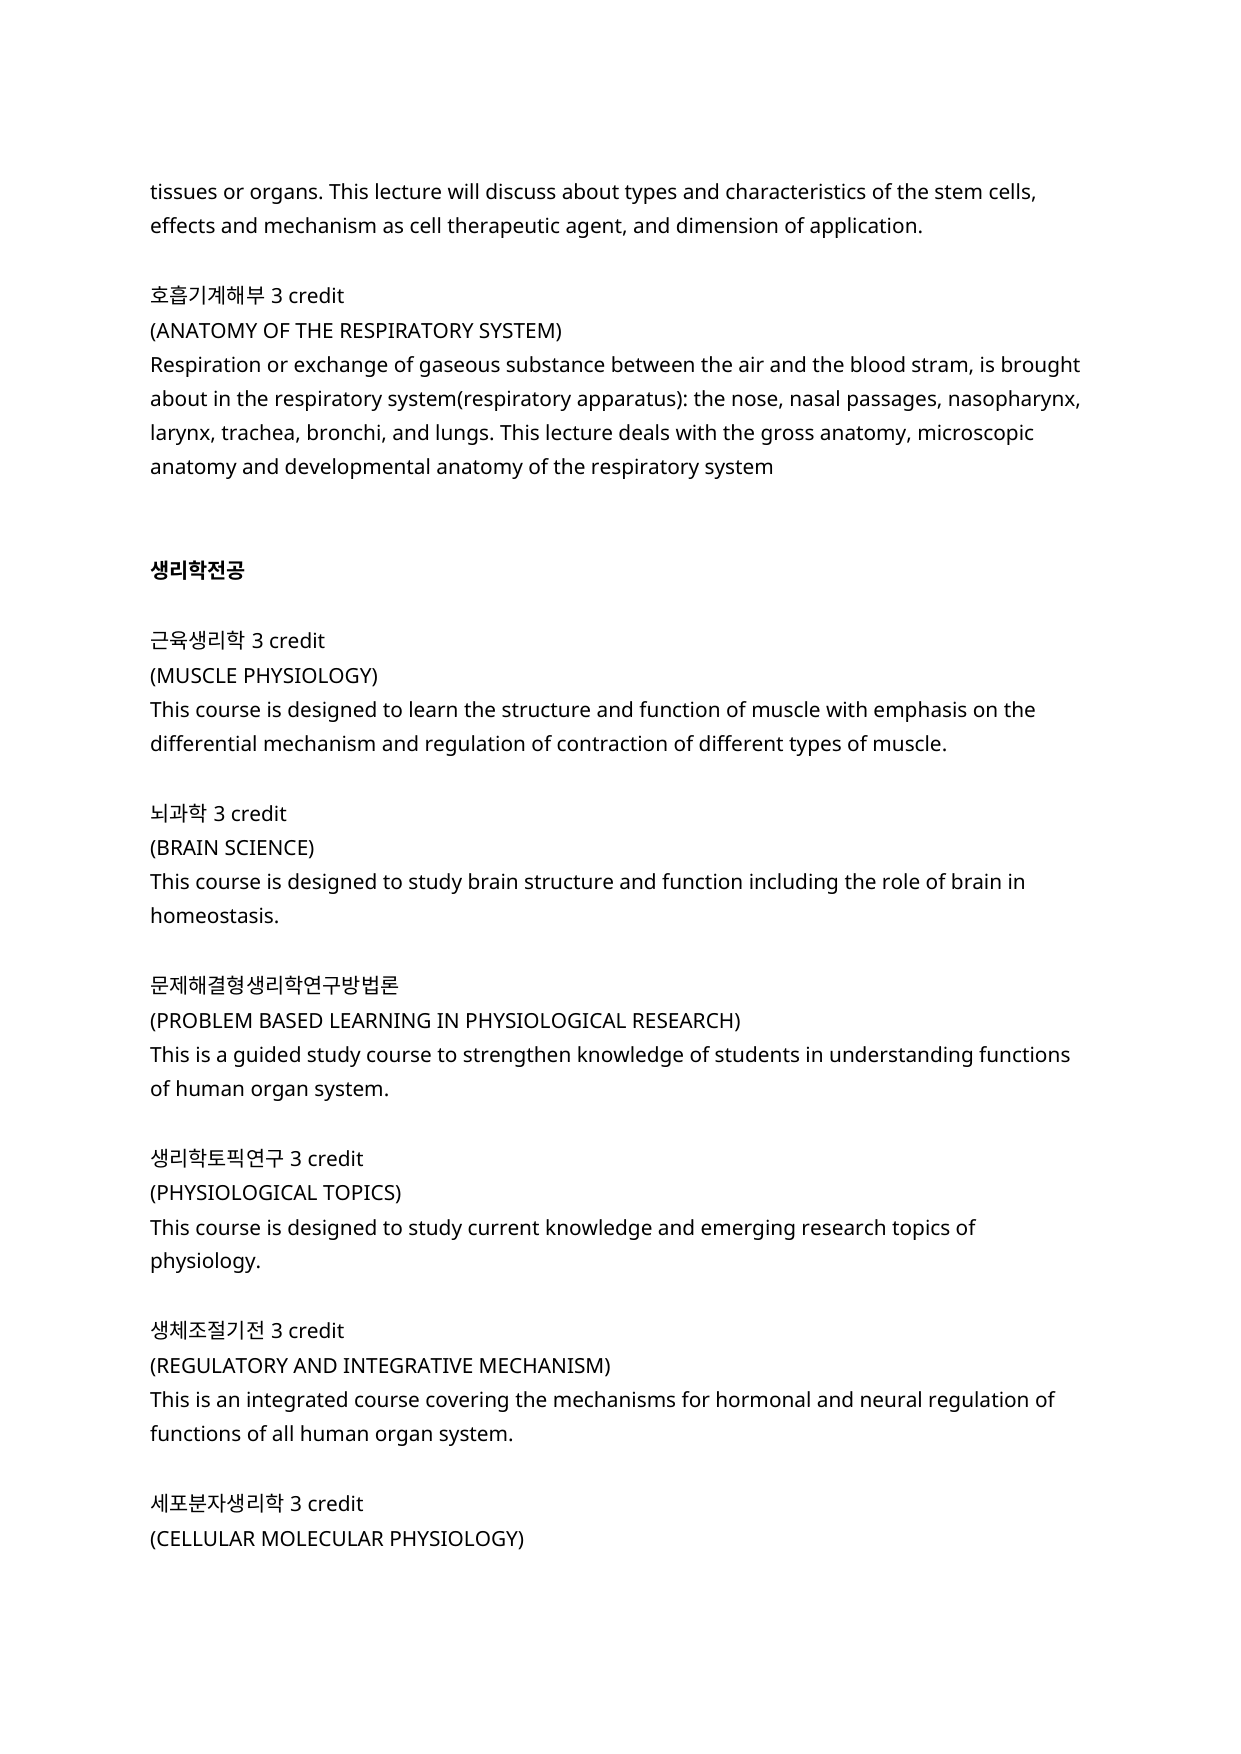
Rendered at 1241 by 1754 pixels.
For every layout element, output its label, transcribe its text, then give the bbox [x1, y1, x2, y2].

text 근육생리학 3 credit [150, 624, 1090, 655]
text 뇌과학 3 credit [150, 797, 1090, 827]
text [150, 1385, 1090, 1448]
text 호흡기계해부 3 credit [150, 279, 1090, 310]
text (PHYSIOLOGICAL TOPICS) [150, 1178, 1090, 1207]
text This course is designed to study current knowledge and emerging research topics of physiology. [150, 1213, 1090, 1275]
text (BRAIN SCIENCE) [150, 833, 1090, 862]
text 생리학토픽연구 3 credit [150, 1142, 1090, 1172]
text 생리학전공 [150, 554, 1090, 584]
text (MUSCLE PHYSIOLOGY) [150, 661, 1090, 689]
text Respiration or exchange of gaseous substance between the air and the blood stram, is brought about in the respiratory system(respiratory apparatus): the nose, nasal passages, nasopharynx, larynx, trachea, bronchi, and lungs. This lecture deals with the gross anatomy, microscopic anatomy and developmental anatomy of the respiratory system [150, 350, 1090, 480]
text 생체조절기전 3 credit [150, 1315, 1090, 1345]
text (CELLULAR MOLECULAR PHYSIOLOGY) [150, 1524, 1090, 1552]
text 문제해결형생리학연구방법론 [150, 970, 1090, 1000]
text (PROBLEM BASED LEARNING IN PHYSIOLOGICAL RESEARCH) [150, 1006, 1090, 1034]
text This course is designed to learn the structure and function of muscle with emphasis on the differential mechanism and regulation of contraction of different types of muscle. [150, 695, 1090, 757]
text This course is designed to study brain structure and function including the role of brain in homeostasis. [150, 867, 1090, 930]
text (ANATOMY OF THE RESPIRATORY SYSTEM) [150, 316, 1090, 344]
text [150, 177, 1090, 240]
text This is a guided study course to strengthen knowledge of students in understanding functions of human organ system. [150, 1040, 1090, 1102]
text 세포분자생리학 3 credit [150, 1487, 1090, 1518]
text (REGULATORY AND INTEGRATIVE MECHANISM) [150, 1351, 1090, 1379]
